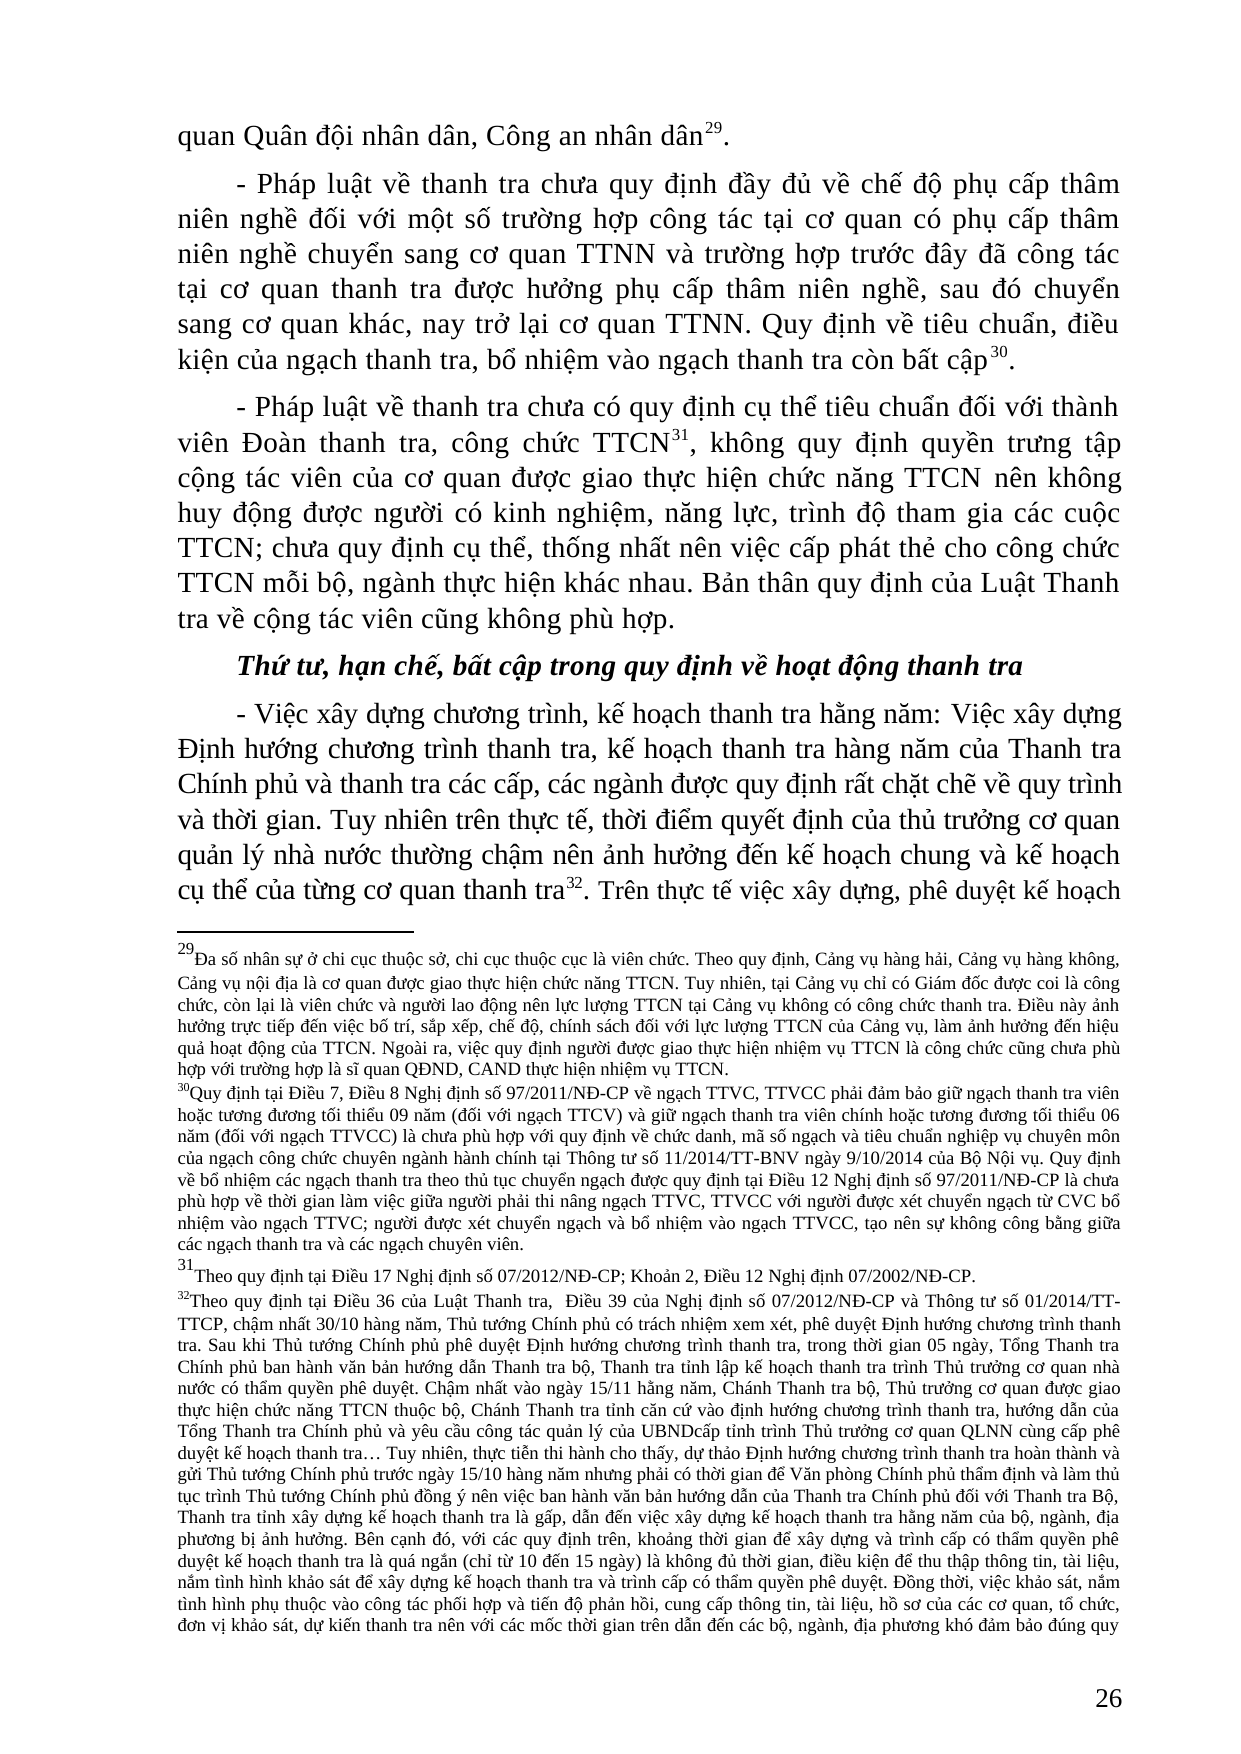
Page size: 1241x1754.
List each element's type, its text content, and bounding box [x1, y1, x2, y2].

text - Pháp luật về thanh tra chưa có quy định cụ thể tiêu chuẩn đối với thành viên Đoàn thanh tra, công chức TTCN, không quy định quyền trưng tập cộng tác viên của cơ quan được giao thực hiện chức năng TTCN nên không huy động được người có kinh nghiệm, năng lực, trình độ tham gia các cuộc TTCN; chưa quy định cụ thể, thống nhất nên việc cấp phát thẻ cho công chức TTCN mỗi bộ, ngành thực hiện khác nhau. Bản thân quy định của Luật Thanh tra về cộng tác viên cũng không phù hợp. [177, 389, 1122, 634]
text - Việc xây dựng chương trình, kế hoạch thanh tra hằng năm: Việc xây dựng Định hướng chương trình thanh tra, kế hoạch thanh tra hàng năm của Thanh tra Chính phủ và thanh tra các cấp, các ngành được quy định rất chặt chẽ về quy trình và thời gian. Tuy nhiên trên thực tế, thời điểm quyết định của thủ trưởng cơ quan quản lý nhà nước thường chậm nên ảnh hưởng đến kế hoạch chung và kế hoạch cụ thể của từng cơ quan thanh tra. Trên thực tế việc xây dựng, phê duyệt kế hoạch thanh tra hàng năm thường chậm so với quy định. Theo quy định tại Điều 36 của Luật Thanh tra: “Định hướng chương trình thanh tra của Thủ tướng Chính phủ được phê duyệt chậm nhất là ngày 30/10 hàng năm”. Căn cứ Định hướng chương trình thanh tra, cơ quan thanh tra cấp trên hướng dẫn cơ quan thanh tra cấp dưới xây dựng kế hoạch thanh tra. Tuy nhiên, thời gian xây dựng kế hoạch thanh tra cho mỗi cấp theo quy định là tương đối ngắn dẫn đến việc phê duyệt kế hoạch thanh tra hàng năm thường chậm so với quy định. [177, 696, 1122, 906]
text Thứ tư, hạn chế, bất cập trong quy định về hoạt động thanh tra [177, 648, 1122, 682]
text - Pháp luật về thanh tra chưa quy định đầy đủ về chế độ phụ cấp thâm niên nghề đối với một số trường hợp công tác tại cơ quan có phụ cấp thâm niên nghề chuyển sang cơ quan TTNN và trường hợp trước đây đã công tác tại cơ quan thanh tra được hưởng phụ cấp thâm niên nghề, sau đó chuyển sang cơ quan khác, nay trở lại cơ quan TTNN. Quy định về tiêu chuẩn, điều kiện của ngạch thanh tra, bổ nhiệm vào ngạch thanh tra còn bất cập. [177, 166, 1122, 375]
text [177, 118, 1122, 152]
